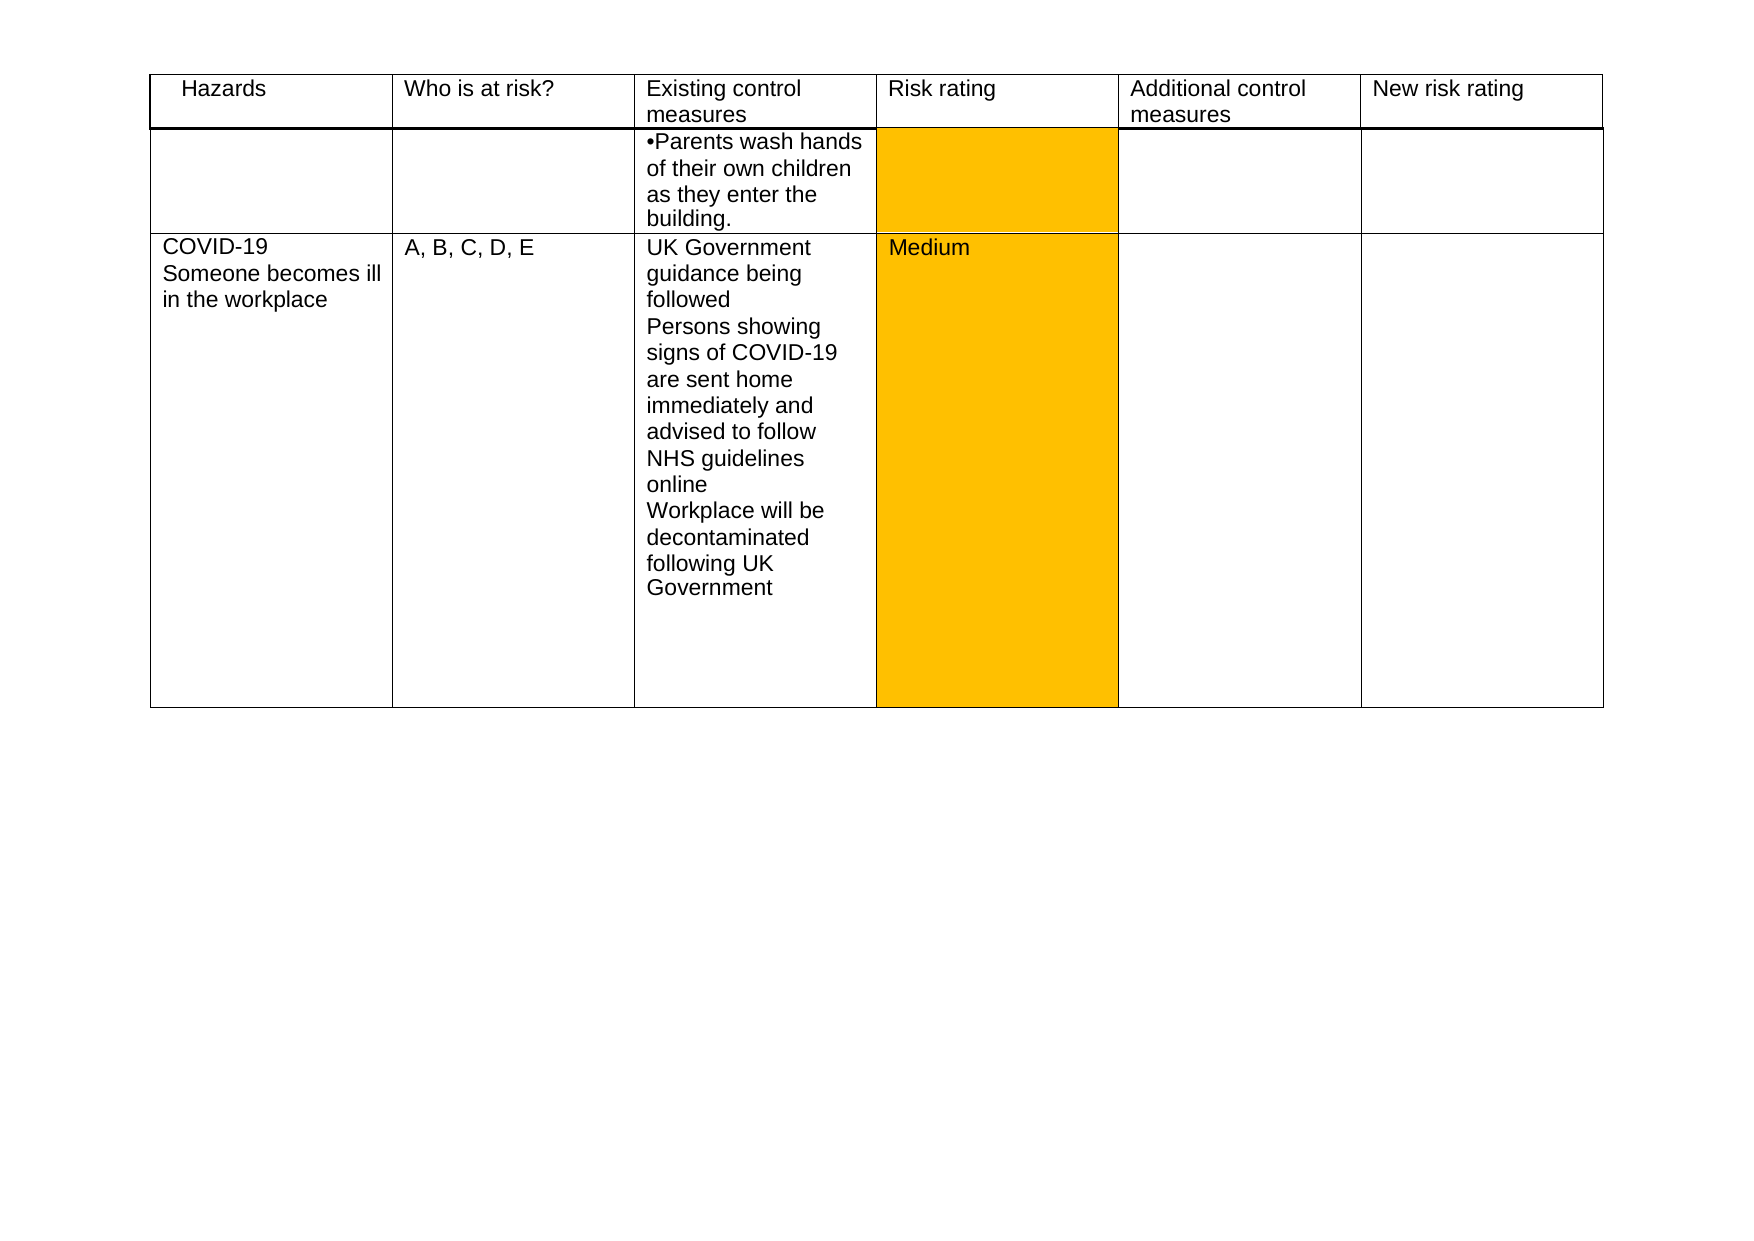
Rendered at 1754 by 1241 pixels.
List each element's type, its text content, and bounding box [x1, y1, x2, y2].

table_cell [1119, 234, 1361, 707]
table_cell [1362, 234, 1603, 707]
table_cell A, B, C, D, E [393, 234, 634, 707]
table_header [1362, 128, 1603, 232]
table_header •Parents wash hands of their own children as they enter the building. [635, 128, 876, 232]
table_header [1119, 128, 1361, 232]
table_cell UK Government guidance being followed Persons showing signs of COVID-19 are sent home immediately and advised to follow NHS guidelines online Workplace will be decontaminated following UK Government [635, 234, 876, 707]
table_header [877, 128, 1118, 232]
table_cell Medium [877, 234, 1118, 707]
table_header [151, 128, 392, 232]
table_header [393, 128, 634, 232]
table_cell COVID-19 Someone becomes ill in the workplace [151, 234, 392, 707]
